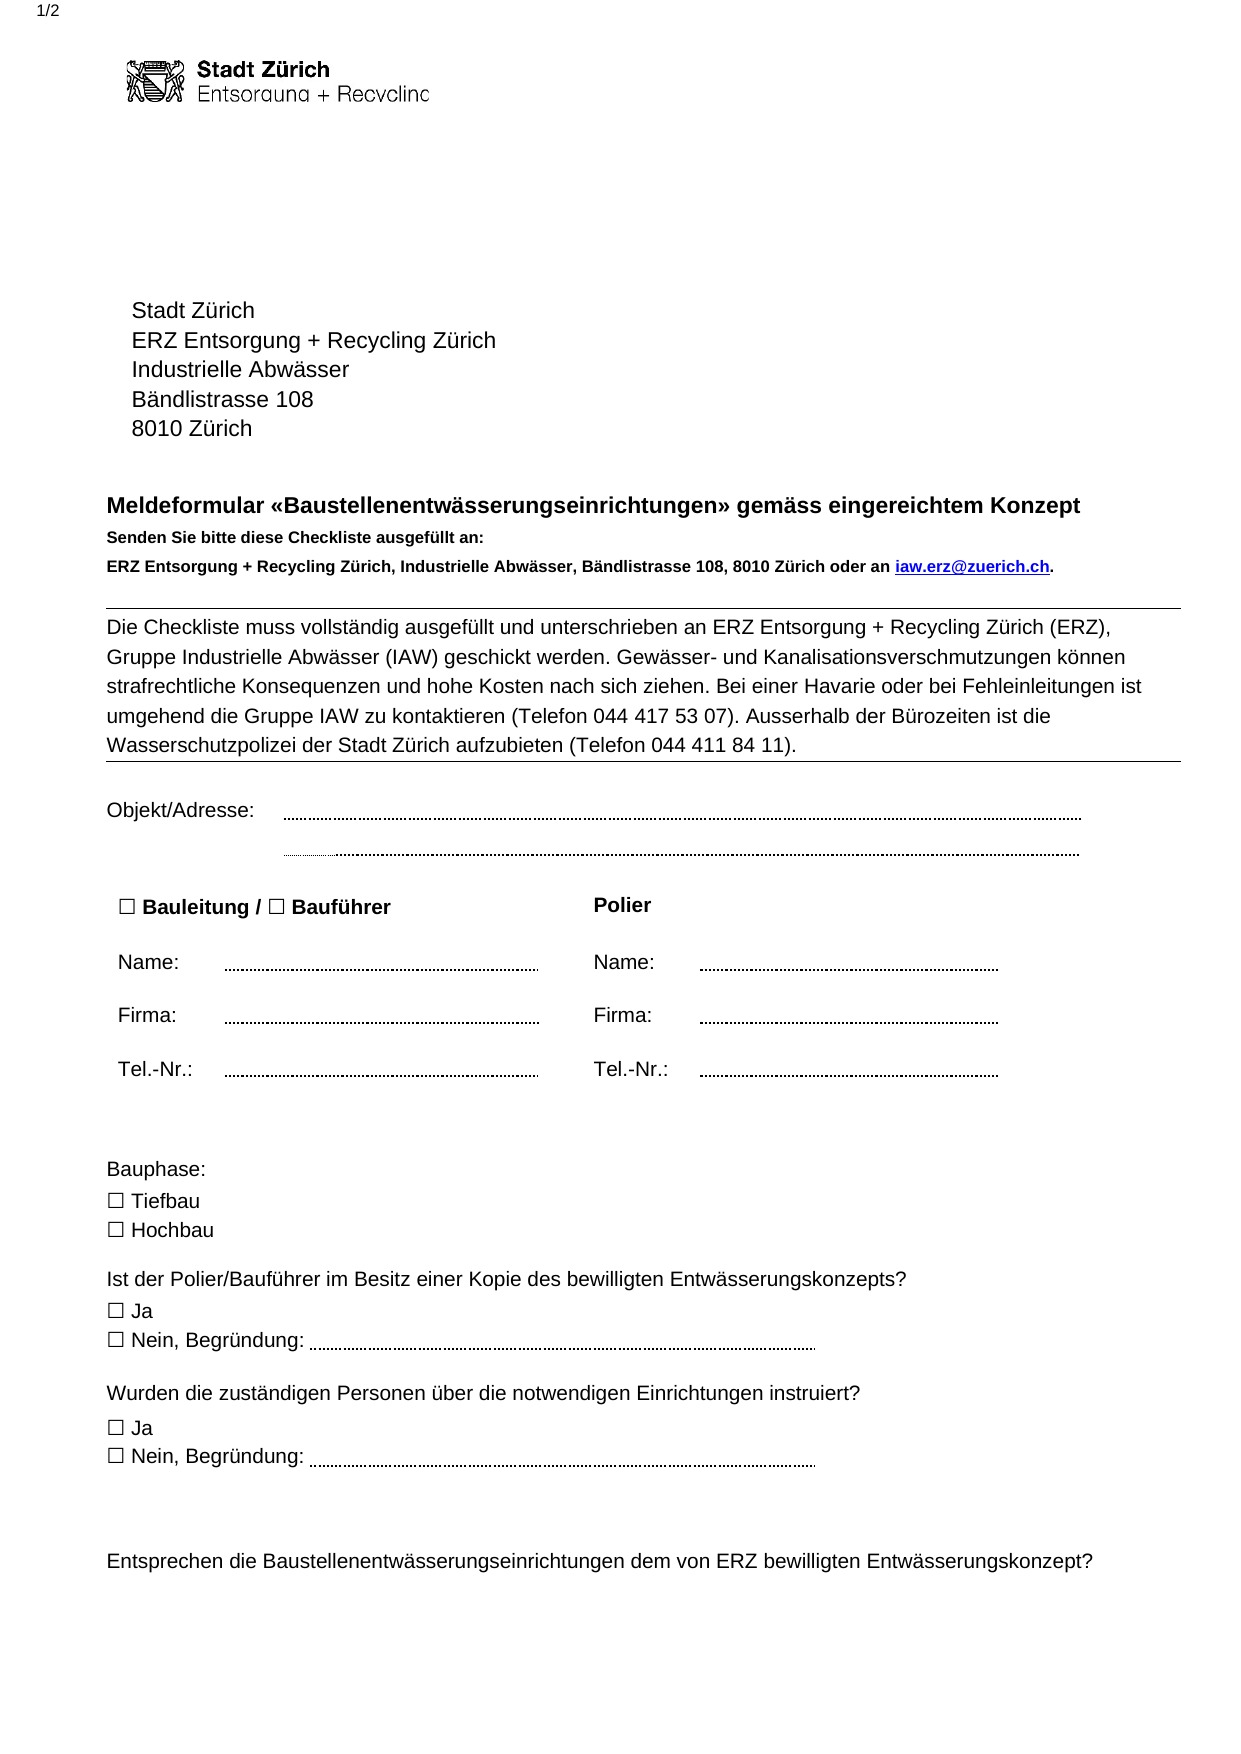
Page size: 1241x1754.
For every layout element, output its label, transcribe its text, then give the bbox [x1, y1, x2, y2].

table_cell Tel.-Nr.: [582, 1034, 689, 1087]
text Hochbau [106, 1215, 1181, 1243]
table_header Polier [582, 870, 1081, 927]
text Nein, Begründung: [106, 1325, 1181, 1353]
table_cell [214, 927, 582, 980]
text Ja [106, 1412, 1181, 1442]
text Tiefbau [106, 1187, 1181, 1215]
picture [125, 60, 429, 101]
text Nein, Begründung: [106, 1442, 1181, 1470]
table_cell Name: [582, 927, 689, 980]
text Entsprechen die Baustellenentwässerungseinrichtungen dem von ERZ bewilligten Entwässerungskonzept? [106, 1545, 1181, 1575]
table_cell [214, 980, 582, 1033]
table_cell [689, 1034, 1081, 1087]
text Bändlistrasse 108 [131, 384, 757, 413]
text Stadt Zürich [131, 295, 757, 325]
text Bauphase: [106, 1156, 1181, 1180]
text Meldeformular «Baustellenentwässerungseinrichtungen» gemäss eingereichtem Konzept [106, 490, 1181, 520]
table_cell Name: [106, 927, 213, 980]
table_cell Firma: [582, 980, 689, 1033]
table_cell [214, 1034, 582, 1087]
table_header Bauleitung / Bauführer [106, 870, 582, 927]
table_cell [689, 980, 1081, 1033]
text ERZ Entsorgung + Recycling Zürich [131, 325, 757, 354]
text Senden Sie bitte diese Checkliste ausgefüllt an: ERZ Entsorgung + Recycling Zürich, Industrielle Abwässer, Bändlistrasse 108, 8010 Zürich oder an iaw.erz@zuerich.ch. [106, 520, 1181, 579]
table_cell Tel.-Nr.: [106, 1034, 213, 1087]
text Objekt/Adresse: [106, 798, 1181, 822]
table_cell Firma: [106, 980, 213, 1033]
text Ja [106, 1297, 1181, 1325]
text Wurden die zuständigen Personen über die notwendigen Einrichtungen instruiert? [106, 1376, 1181, 1406]
table_cell [689, 927, 1081, 980]
text Die Checkliste muss vollständig ausgefüllt und unterschrieben an ERZ Entsorgung + Recycling Zürich (ERZ), Gruppe Industrielle Abwässer (IAW) geschickt werden. Gewässer- und Kanalisationsverschmutzungen können strafrechtliche Konsequenzen und hohe Kosten nach sich ziehen. Bei einer Havarie oder bei Fehleinleitungen ist umgehend die Gruppe IAW zu kontaktieren (Telefon 044 417 53 07). Ausserhalb der Bürozeiten ist die Wasserschutzpolizei der Stadt Zürich aufzubieten (Telefon 044 411 84 11). [106, 609, 1181, 761]
text Ist der Polier/Bauführer im Besitz einer Kopie des bewilligten Entwässerungskonzepts? [106, 1266, 1181, 1290]
text Industrielle Abwässer [131, 354, 757, 384]
text 8010 Zürich [131, 413, 757, 443]
